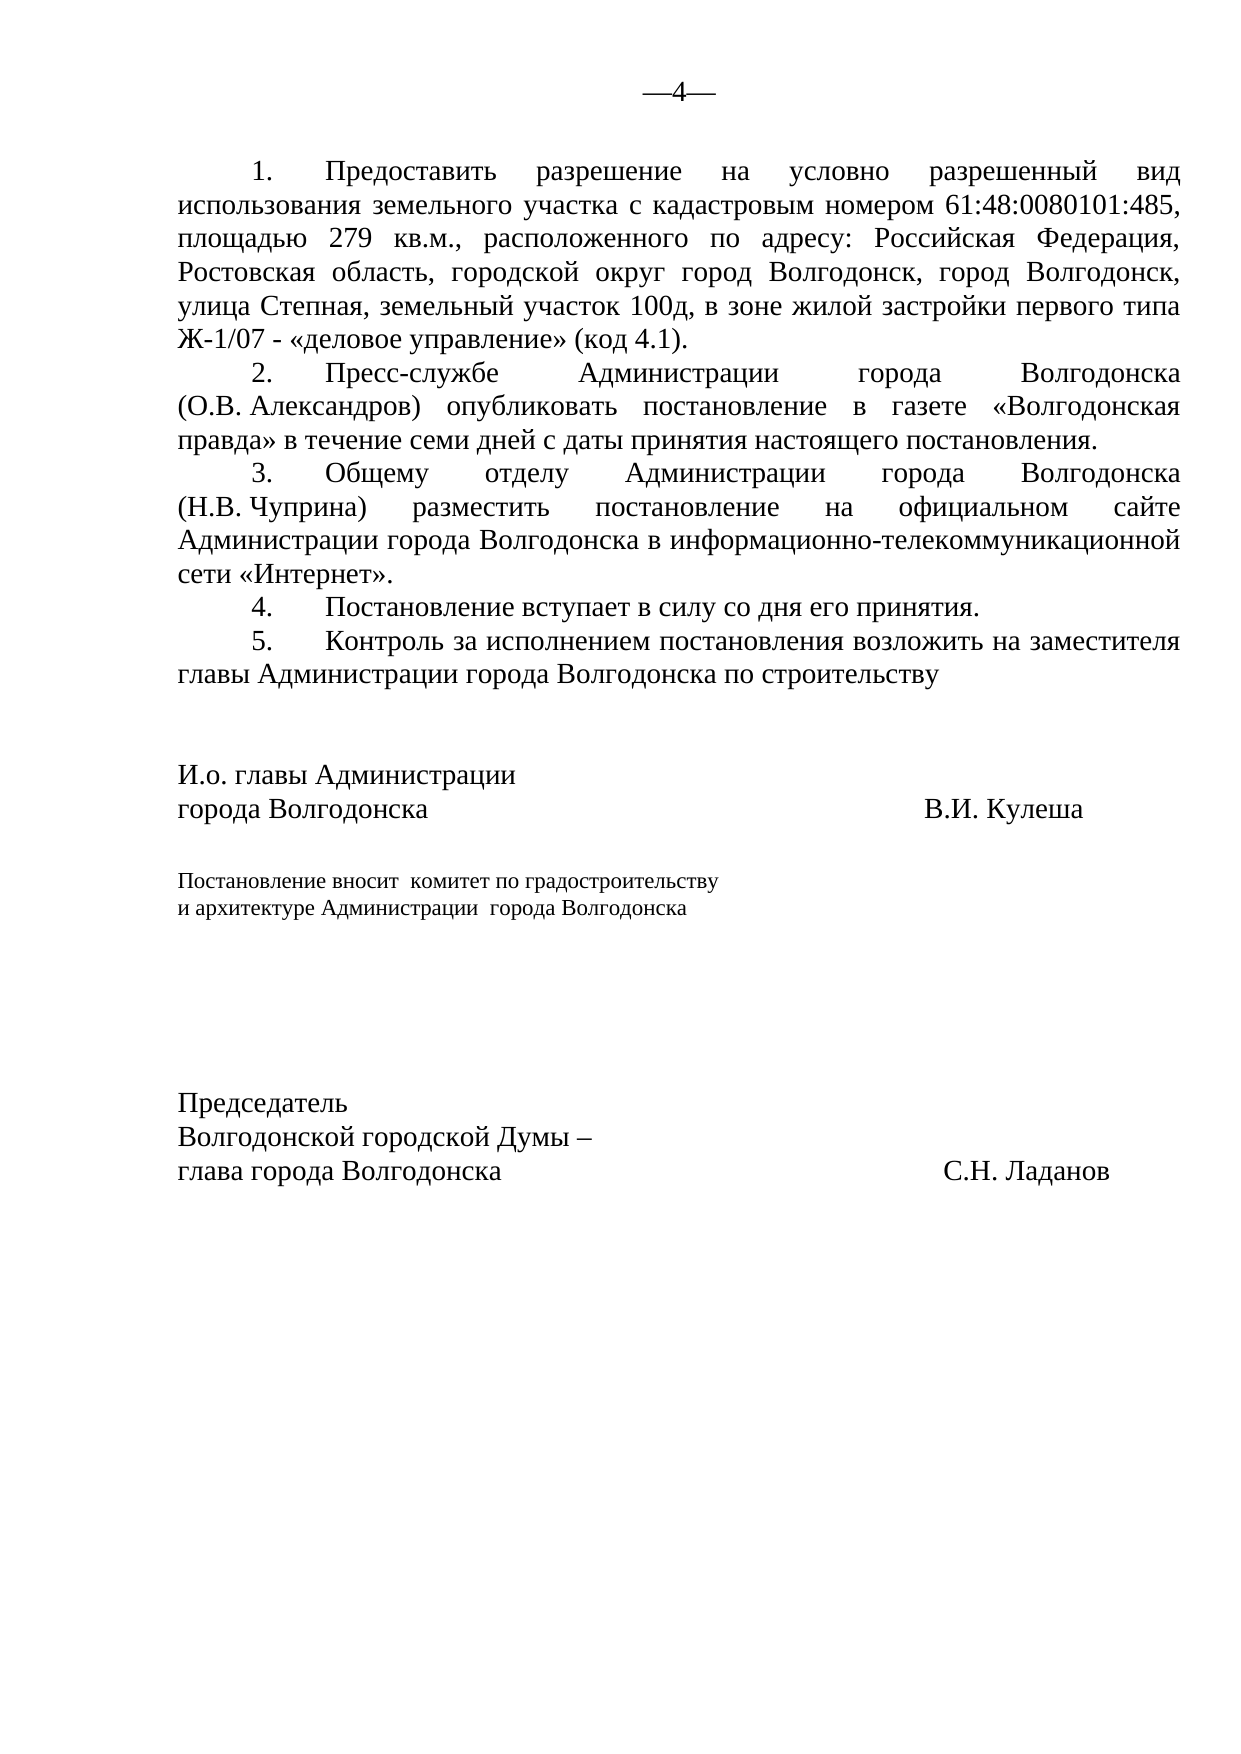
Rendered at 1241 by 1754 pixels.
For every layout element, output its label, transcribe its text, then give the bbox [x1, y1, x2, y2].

text Председатель [177, 1086, 1181, 1119]
list Общему отделу Администрации города Волгодонска (Н.В. Чуприна) разместить постановление на официальном сайте Администрации города Волгодонска в информационно-телекоммуникационной сети «Интернет». [177, 455, 1181, 589]
list Пресс-службе Администрации города Волгодонска (О.В. Александров) опубликовать постановление в газете «Волгодонская правда» в течение семи дней с даты принятия настоящего постановления. [177, 355, 1181, 455]
text Постановление вносит комитет по градостроительству [177, 867, 1181, 894]
text Волгодонской городской Думы – [177, 1119, 1181, 1153]
text глава города Волгодонска С.Н. Ладанов [177, 1153, 1181, 1186]
text И.о. главы Администрации [177, 757, 1181, 791]
text города Волгодонска В.И. Кулеша [177, 791, 1167, 824]
list Контроль за исполнением постановления возложить на заместителя главы Администрации города Волгодонска по строительству [177, 623, 1181, 690]
text и архитектуре Администрации города Волгодонска [177, 894, 1181, 920]
list Предоставить разрешение на условно разрешенный вид использования земельного участка с кадастровым номером 61:48:0080101:485, площадью 279 кв.м., расположенного по адресу: Российская Федерация, Ростовская область, городской округ город Волгодонск, город Волгодонск, улица Степная, земельный участок 100д, в зоне жилой застройки первого типа Ж-1/07 - «деловое управление» (код 4.1). [177, 153, 1181, 355]
list Постановление вступает в силу со дня его принятия. [177, 589, 1181, 623]
